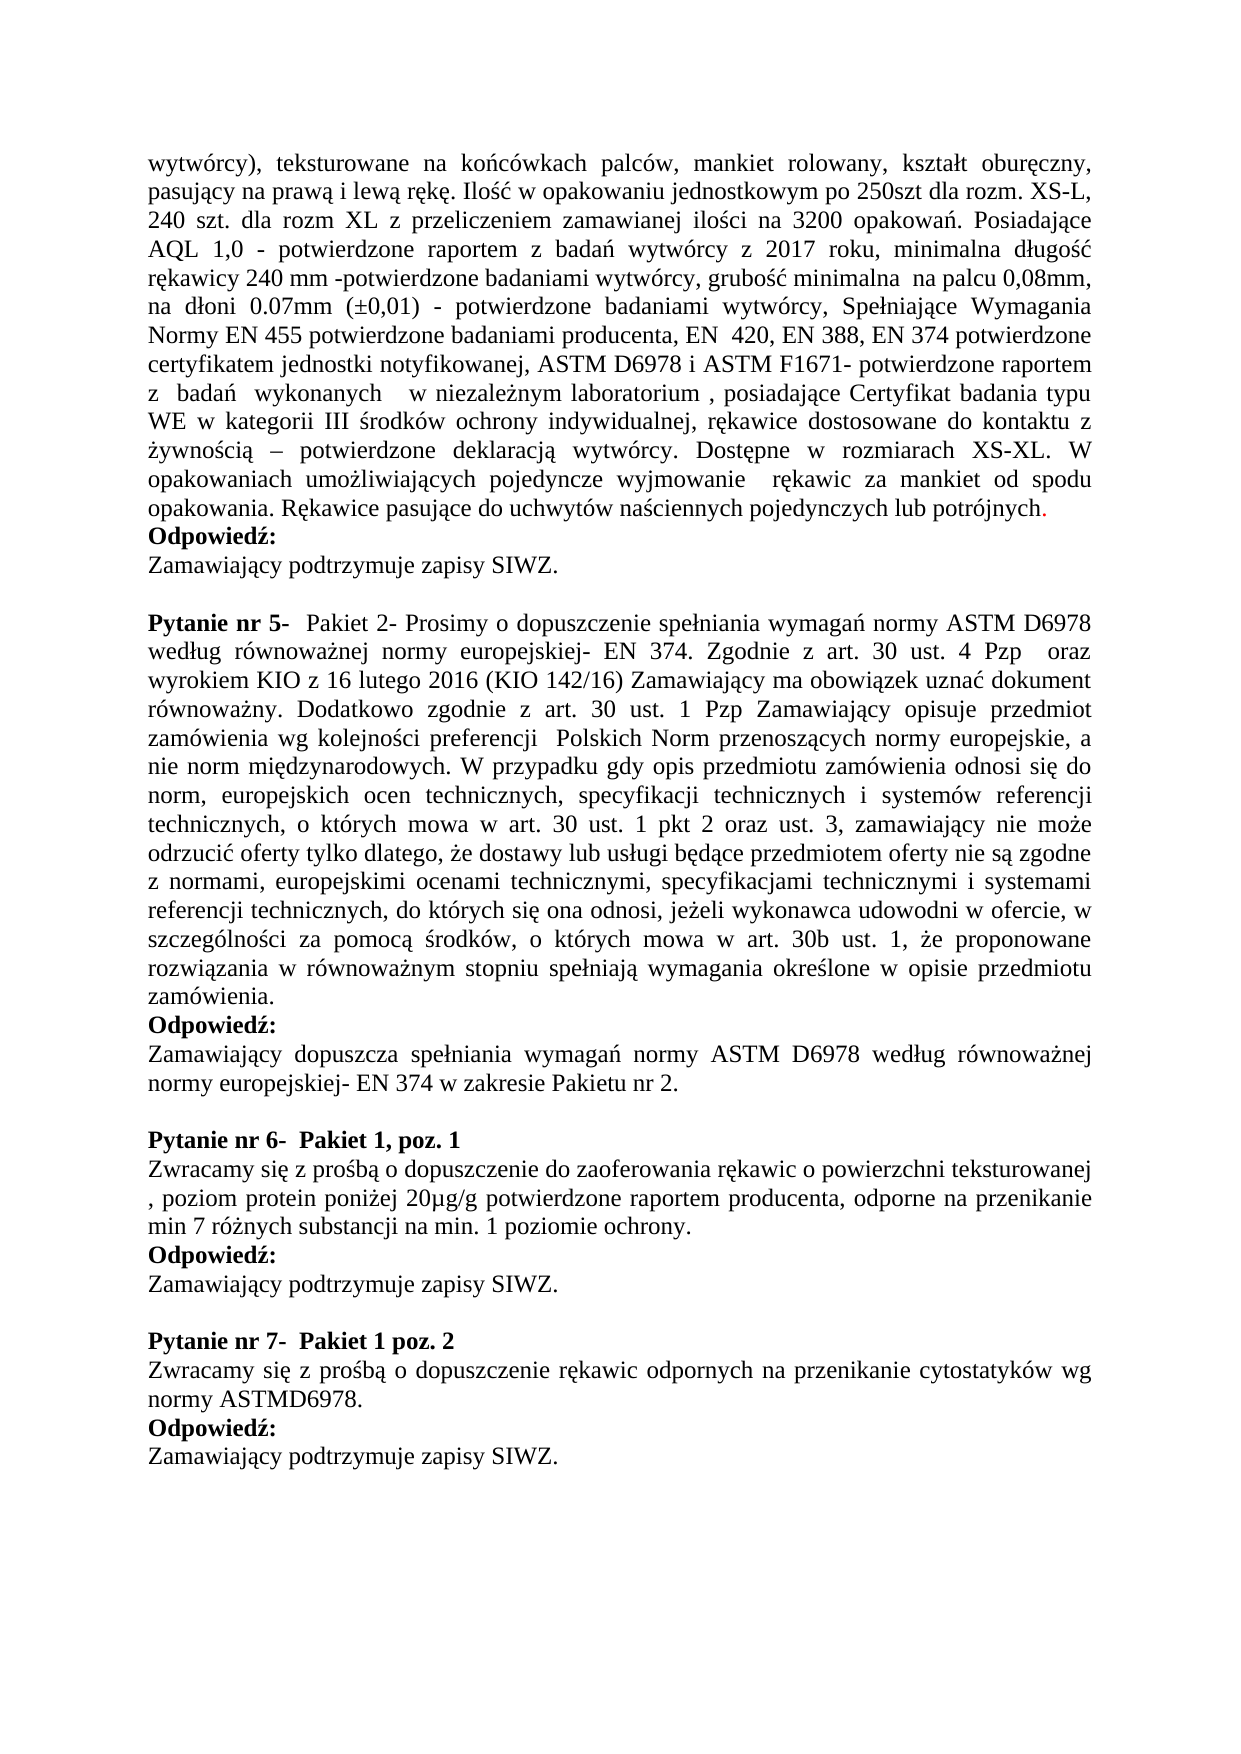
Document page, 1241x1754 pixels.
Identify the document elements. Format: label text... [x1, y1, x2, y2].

text Zwracamy się z prośbą o dopuszczenie rękawic odpornych na przenikanie cytostatyków wg normy ASTMD6978. [148, 1355, 1093, 1413]
text Pytanie nr 5- Pakiet 2- Prosimy o dopuszczenie spełniania wymagań normy ASTM D6978 według równoważnej normy europejskiej- EN 374. Zgodnie z art. 30 ust. 4 Pzp oraz wyrokiem KIO z 16 lutego 2016 (KIO 142/16) Zamawiający ma obowiązek uznać dokument równoważny. Dodatkowo zgodnie z art. 30 ust. 1 Pzp Zamawiający opisuje przedmiot zamówienia wg kolejności preferencji Polskich Norm przenoszących normy europejskie, a nie norm międzynarodowych. W przypadku gdy opis przedmiotu zamówienia odnosi się do norm, europejskich ocen technicznych, specyfikacji technicznych i systemów referencji technicznych, o których mowa w art. 30 ust. 1 pkt 2 oraz ust. 3, zamawiający nie może odrzucić oferty tylko dlatego, że dostawy lub usługi będące przedmiotem oferty nie są zgodne z normami, europejskimi ocenami technicznymi, specyfikacjami technicznymi i systemami referencji technicznych, do których się ona odnosi, jeżeli wykonawca udowodni w ofercie, w szczególności za pomocą środków, o których mowa w art. 30b ust. 1, że proponowane rozwiązania w równoważnym stopniu spełniają wymagania określone w opisie przedmiotu zamówienia. [148, 608, 1093, 1010]
text Odpowiedź: [148, 1413, 1093, 1441]
text Pytanie nr 6- Pakiet 1, poz. 1 [148, 1125, 1093, 1154]
text Odpowiedź: [148, 1240, 1093, 1269]
text Pytanie nr 7- Pakiet 1 poz. 2 [148, 1326, 1093, 1355]
text Zamawiający dopuszcza spełniania wymagań normy ASTM D6978 według równoważnej normy europejskiej- EN 374 w zakresie Pakietu nr 2. [148, 1039, 1093, 1096]
text Odpowiedź: [148, 521, 1093, 550]
text Zamawiający podtrzymuje zapisy SIWZ. [148, 1269, 1093, 1298]
text Odpowiedź: [148, 1010, 1093, 1039]
text Zwracamy się z prośbą o dopuszczenie do zaoferowania rękawic o powierzchni teksturowanej , poziom protein poniżej 20µg/g potwierdzone raportem producenta, odporne na przenikanie min 7 różnych substancji na min. 1 poziomie ochrony. [148, 1154, 1093, 1240]
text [148, 148, 1093, 521]
text Zamawiający podtrzymuje zapisy SIWZ. [148, 550, 1093, 579]
text Zamawiający podtrzymuje zapisy SIWZ. [148, 1441, 1093, 1470]
